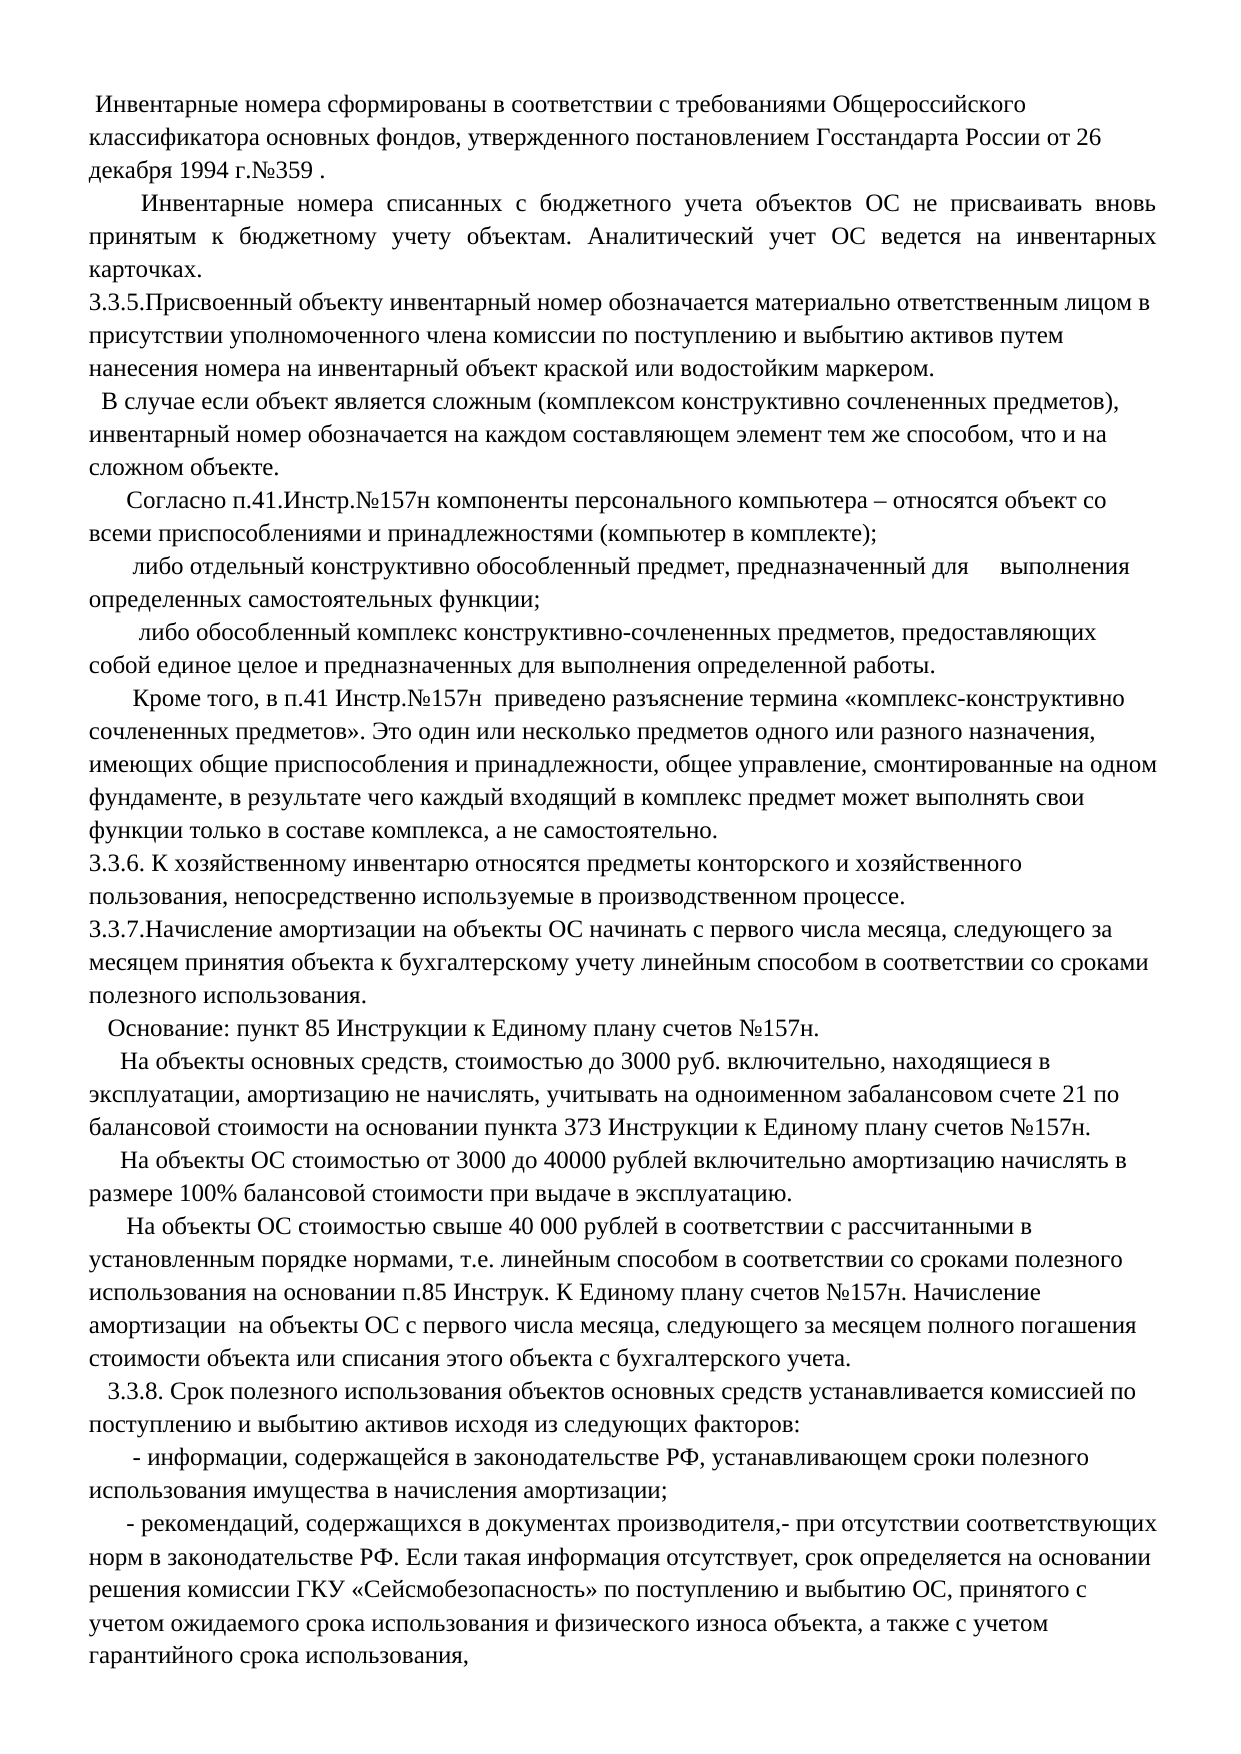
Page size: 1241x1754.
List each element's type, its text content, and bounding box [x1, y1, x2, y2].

text либо отдельный конструктивно обособленный предмет, предназначенный для выполнения определенных самостоятельных функции; [89, 551, 1158, 613]
text Кроме того, в п.41 Инстр.№157н приведено разъяснение термина «комплекс-конструктивно сочлененных предметов». Это один или несколько предметов одного или разного назначения, имеющих общие приспособления и принадлежности, общее управление, смонтированные на одном фундаменте, в результате чего каждый входящий в комплекс предмет может выполнять свои функции только в составе комплекса, а не самостоятельно. [89, 683, 1158, 844]
text - информации, содержащейся в законодательстве РФ, устанавливающем сроки полезного использования имущества в начисления амортизации; [89, 1442, 1158, 1504]
text 3.3.8. Срок полезного использования объектов основных средств устанавливается комиссией по поступлению и выбытию активов исходя из следующих факторов: [89, 1376, 1158, 1438]
text Инвентарные номера сформированы в соответствии с требованиями Общероссийского классификатора основных фондов, утвержденного постановлением Госстандарта России от 26 декабря 1994 г.№359 . [89, 89, 1158, 183]
text - рекомендаций, содержащихся в документах производителя,- при отсутствии соответствующих норм в законодательстве РФ. Если такая информация отсутствует, срок определяется на основании решения комиссии ГКУ «Сейсмобезопасность» по поступлению и выбытию ОС, принятого с учетом ожидаемого срока использования и физического износа объекта, а также с учетом гарантийного срока использования, [89, 1508, 1158, 1669]
text На объекты ОС стоимостью свыше 40 000 рублей в соответствии с рассчитанными в установленным порядке нормами, т.е. линейным способом в соответствии со сроками полезного использования на основании п.85 Инструк. К Единому плану счетов №157н. Начисление амортизации на объекты ОС с первого числа месяца, следующего за месяцем полного погашения стоимости объекта или списания этого объекта с бухгалтерского учета. [89, 1211, 1158, 1372]
text 3.3.6. К хозяйственному инвентарю относятся предметы конторского и хозяйственного пользования, непосредственно используемые в производственном процессе. [89, 848, 1158, 910]
text На объекты основных средств, стоимостью до 3000 руб. включительно, находящиеся в эксплуатации, амортизацию не начислять, учитывать на одноименном забалансовом счете 21 по балансовой стоимости на основании пункта 373 Инструкции к Единому плану счетов №157н. [89, 1046, 1158, 1141]
text либо обособленный комплекс конструктивно-сочлененных предметов, предоставляющих собой единое целое и предназначенных для выполнения определенной работы. [89, 617, 1158, 679]
text В случае если объект является сложным (комплексом конструктивно сочлененных предметов), инвентарный номер обозначается на каждом составляющем элемент тем же способом, что и на сложном объекте. [89, 386, 1158, 481]
text Согласно п.41.Инстр.№157н компоненты персонального компьютера – относятся объект со всеми приспособлениями и принадлежностями (компьютер в комплекте); [89, 485, 1158, 547]
text 3.3.5.Присвоенный объекту инвентарный номер обозначается материально ответственным лицом в присутствии уполномоченного члена комиссии по поступлению и выбытию активов путем нанесения номера на инвентарный объект краской или водостойким маркером. [89, 287, 1158, 382]
text На объекты ОС стоимостью от 3000 до 40000 рублей включительно амортизацию начислять в размере 100% балансовой стоимости при выдаче в эксплуатацию. [89, 1145, 1158, 1207]
text Инвентарные номера списанных с бюджетного учета объектов ОС не присваивать вновь принятым к бюджетному учету объектам. Аналитический учет ОС ведется на инвентарных карточках. [89, 188, 1158, 282]
text 3.3.7.Начисление амортизации на объекты ОС начинать с первого числа месяца, следующего за месяцем принятия объекта к бухгалтерскому учету линейным способом в соответствии со сроками полезного использования. [89, 914, 1158, 1009]
text Основание: пункт 85 Инструкции к Единому плану счетов №157н. [89, 1013, 1158, 1042]
